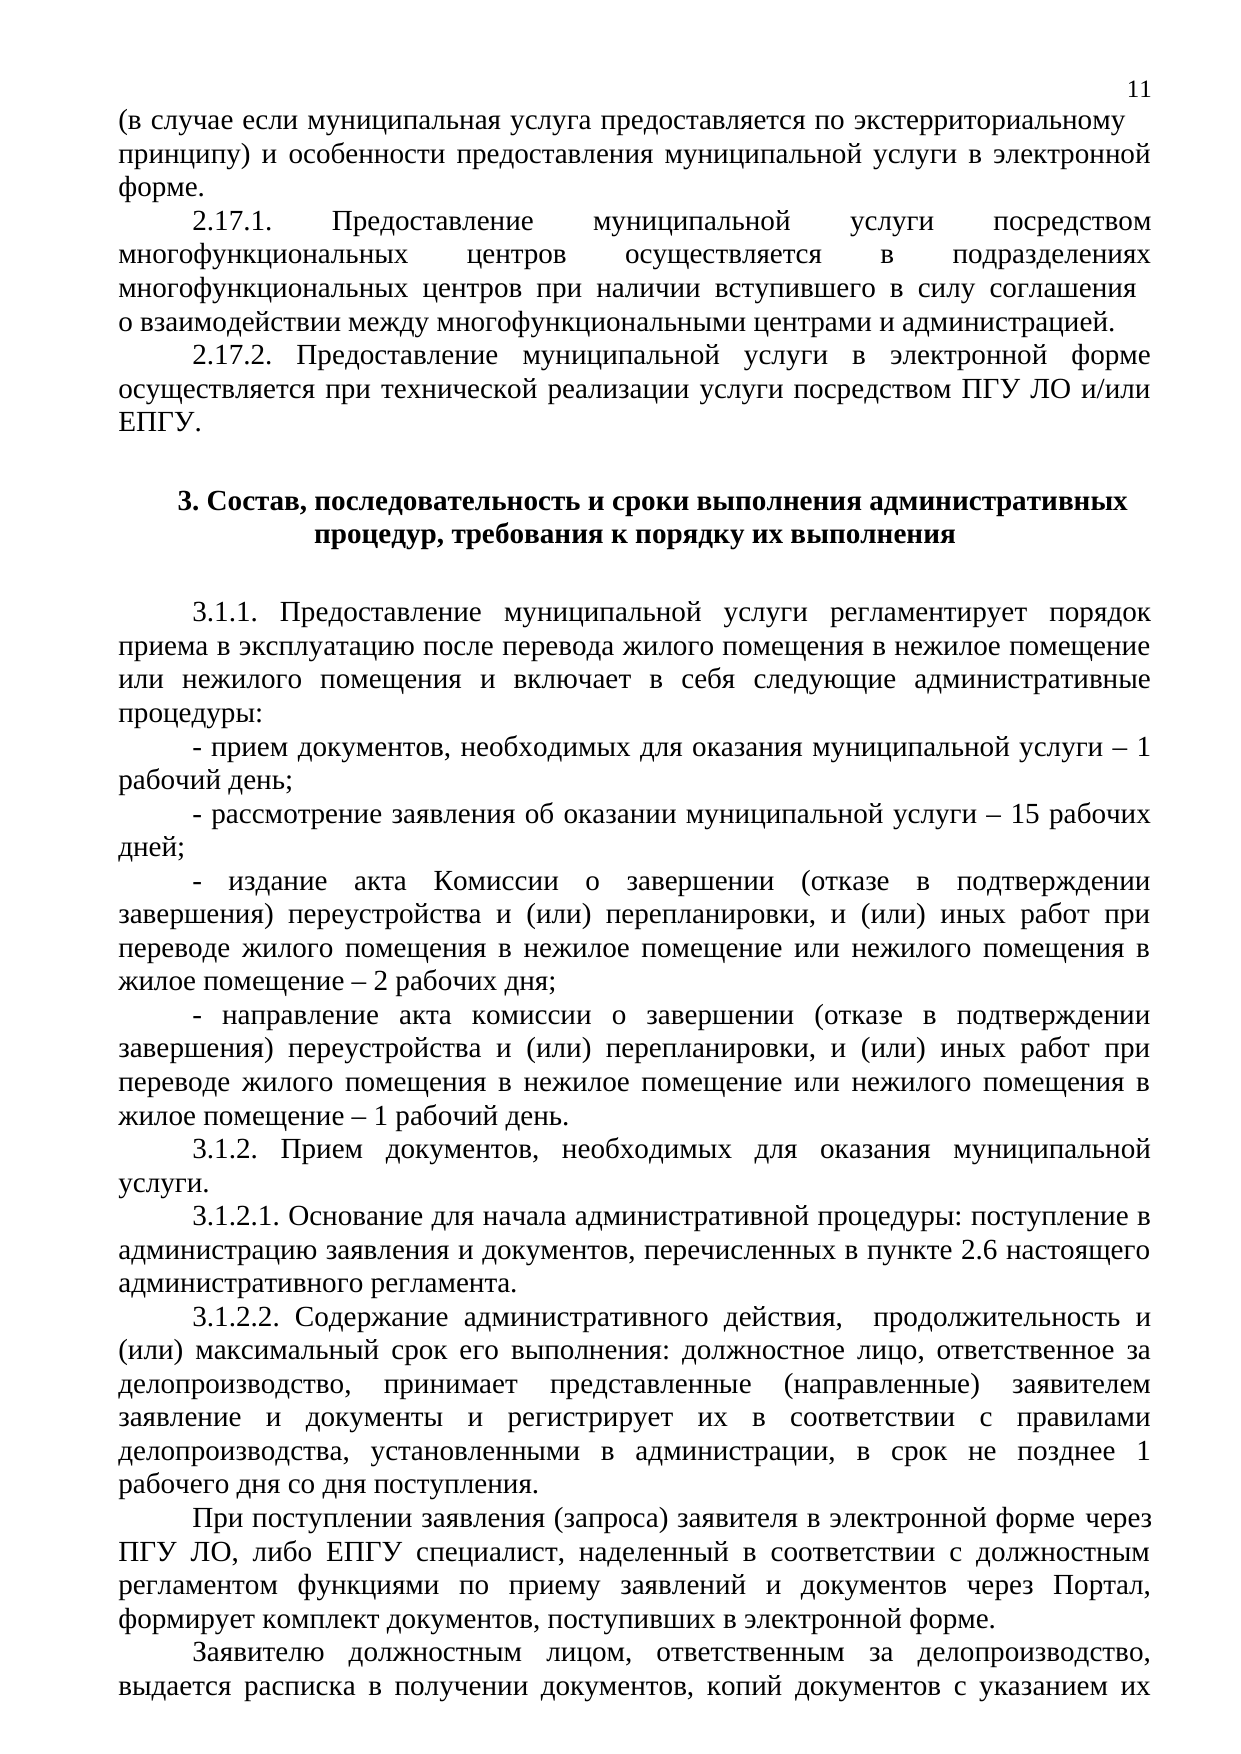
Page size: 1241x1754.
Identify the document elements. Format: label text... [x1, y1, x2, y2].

title 3.1.2.1. Основание для начала административной процедуры: поступление в администрацию заявления и документов, перечисленных в пункте 2.6 настоящего административного регламента. [118, 1198, 1152, 1299]
text 3. Состав, последовательность и сроки выполнения административных процедур, требования к порядку их выполнения [118, 483, 1152, 550]
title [118, 1634, 1152, 1701]
title - прием документов, необходимых для оказания муниципальной услуги – 1 рабочий день; [118, 729, 1152, 796]
title 3.1.2. Прием документов, необходимых для оказания муниципальной услуги. [118, 1131, 1152, 1198]
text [118, 102, 1152, 203]
title При поступлении заявления (запроса) заявителя в электронной форме через ПГУ ЛО, либо ЕПГУ специалист, наделенный в соответствии с должностным регламентом функциями по приему заявлений и документов через Портал, формирует комплект документов, поступивших в электронной форме. [118, 1500, 1152, 1634]
title 3.1.2.2. Содержание административного действия, продолжительность и (или) максимальный срок его выполнения: должностное лицо, ответственное за делопроизводство, принимает представленные (направленные) заявителем заявление и документы и регистрирует их в соответствии с правилами делопроизводства, установленными в администрации, в срок не позднее 1 рабочего дня со дня поступления. [118, 1299, 1152, 1500]
title 3.1.1. Предоставление муниципальной услуги регламентирует порядок приема в эксплуатацию после перевода жилого помещения в нежилое помещение или нежилого помещения и включает в себя следующие административные процедуры: [118, 594, 1152, 729]
text 2.17.1. Предоставление муниципальной услуги посредством многофункциональных центров осуществляется в подразделениях многофункциональных центров при наличии вступившего в силу соглашения о взаимодействии между многофункциональными центрами и администрацией. [118, 203, 1152, 337]
title - издание акта Комиссии о завершении (отказе в подтверждении завершения) переустройства и (или) перепланировки, и (или) иных работ при переводе жилого помещения в нежилое помещение или нежилого помещения в жилое помещение – 2 рабочих дня; [118, 863, 1152, 997]
title - рассмотрение заявления об оказании муниципальной услуги – 15 рабочих дней; [118, 796, 1152, 863]
text 2.17.2. Предоставление муниципальной услуги в электронной форме осуществляется при технической реализации услуги посредством ПГУ ЛО и/или ЕПГУ. [118, 337, 1152, 438]
title - направление акта комиссии о завершении (отказе в подтверждении завершения) переустройства и (или) перепланировки, и (или) иных работ при переводе жилого помещения в нежилое помещение или нежилого помещения в жилое помещение – 1 рабочий день. [118, 997, 1152, 1131]
